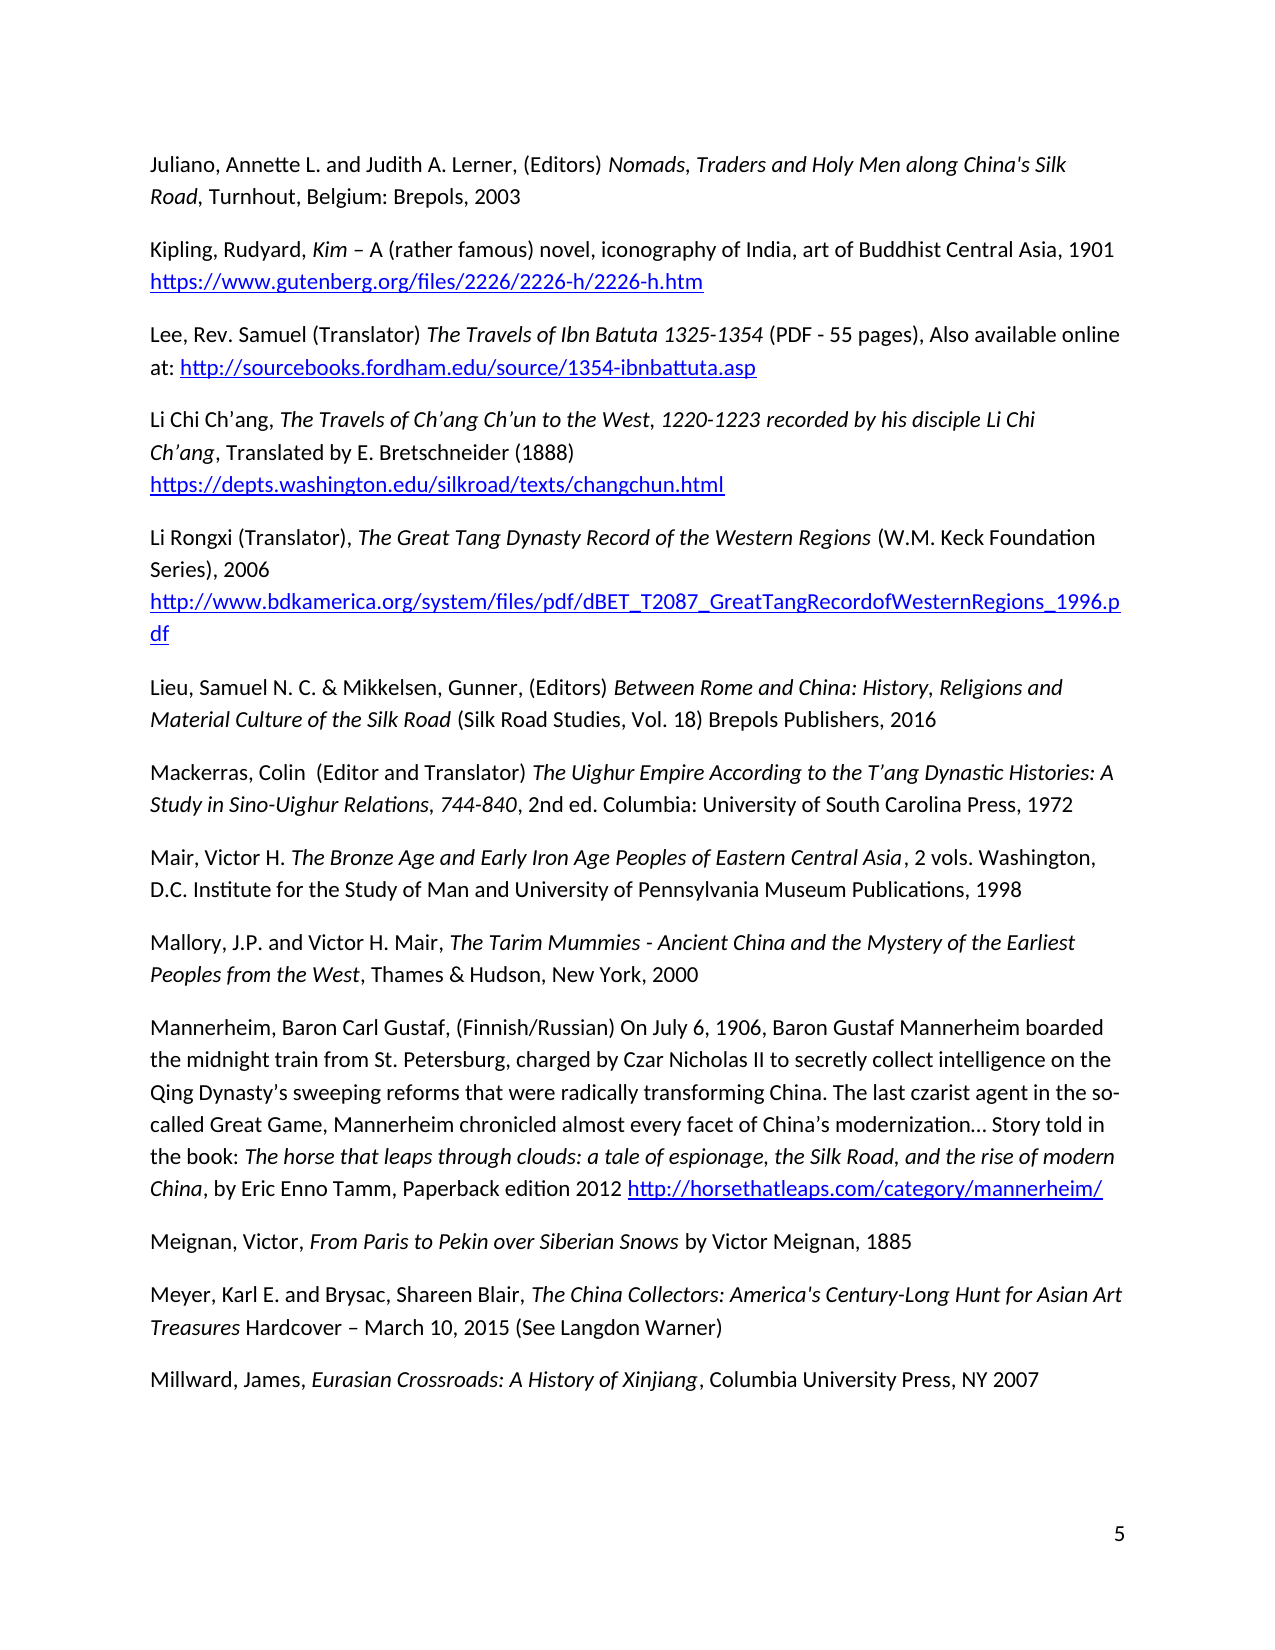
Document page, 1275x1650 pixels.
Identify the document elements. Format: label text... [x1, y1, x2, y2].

text Lieu, Samuel N. C. & Mikkelsen, Gunner, (Editors) Between Rome and China: History, Religions and Material Culture of the Silk Road (Silk Road Studies, Vol. 18) Brepols Publishers, 2016 [150, 673, 1125, 733]
text Li Chi Ch’ang, The Travels of Ch’ang Ch’un to the West, 1220-1223 recorded by his disciple Li Chi Ch’ang, Translated by E. Bretschneider (1888) https://depts.washington.edu/silkroad/texts/changchun.html [150, 406, 1125, 498]
text Meignan, Victor, From Paris to Pekin over Siberian Snows by Victor Meignan, 1885 [150, 1227, 1125, 1255]
text Millward, James, Eurasian Crossroads: A History of Xinjiang, Columbia University Press, NY 2007 [150, 1366, 1125, 1394]
text Kipling, Rudyard, Kim – A (rather famous) novel, iconography of India, art of Buddhist Central Asia, 1901 https://www.gutenberg.org/files/2226/2226-h/2226-h.htm [150, 235, 1125, 295]
text Mackerras, Colin (Editor and Translator) The Uighur Empire According to the T’ang Dynastic Histories: A Study in Sino-Uighur Relations, 744-840, 2nd ed. Columbia: University of South Carolina Press, 1972 [150, 758, 1125, 818]
text Lee, Rev. Samuel (Translator) The Travels of Ibn Batuta 1325-1354 (PDF - 55 pages), Also available online at: http://sourcebooks.fordham.edu/source/1354-ibnbattuta.asp [150, 320, 1125, 381]
text Mair, Victor H. The Bronze Age and Early Iron Age Peoples of Eastern Central Asia, 2 vols. Washington, D.C. Institute for the Study of Man and University of Pennsylvania Museum Publications, 1998 [150, 843, 1125, 903]
text Juliano, Annette L. and Judith A. Lerner, (Editors) Nomads, Traders and Holy Men along China's Silk Road, Turnhout, Belgium: Brepols, 2003 [150, 150, 1125, 210]
text Meyer, Karl E. and Brysac, Shareen Blair, The China Collectors: America's Century-Long Hunt for Asian Art Treasures Hardcover – March 10, 2015 (See Langdon Warner) [150, 1280, 1125, 1341]
text Li Rongxi (Translator), The Great Tang Dynasty Record of the Western Regions (W.M. Keck Foundation Series), 2006 http://www.bdkamerica.org/system/files/pdf/dBET_T2087_GreatTangRecordofWesternRegions_1996.pdf [150, 523, 1125, 648]
text Mallory, J.P. and Victor H. Mair, The Tarim Mummies - Ancient China and the Mystery of the Earliest Peoples from the West, Thames & Hudson, New York, 2000 [150, 928, 1125, 988]
text Mannerheim, Baron Carl Gustaf, (Finnish/Russian) On July 6, 1906, Baron Gustaf Mannerheim boarded the midnight train from St. Petersburg, charged by Czar Nicholas II to secretly collect intelligence on the Qing Dynasty’s sweeping reforms that were radically transforming China. The last czarist agent in the so-called Great Game, Mannerheim chronicled almost every facet of China’s modernization… Story told in the book: The horse that leaps through clouds: a tale of espionage, the Silk Road, and the rise of modern China, by Eric Enno Tamm, Paperback edition 2012 http://horsethatleaps.com/category/mannerheim/ [150, 1013, 1125, 1202]
